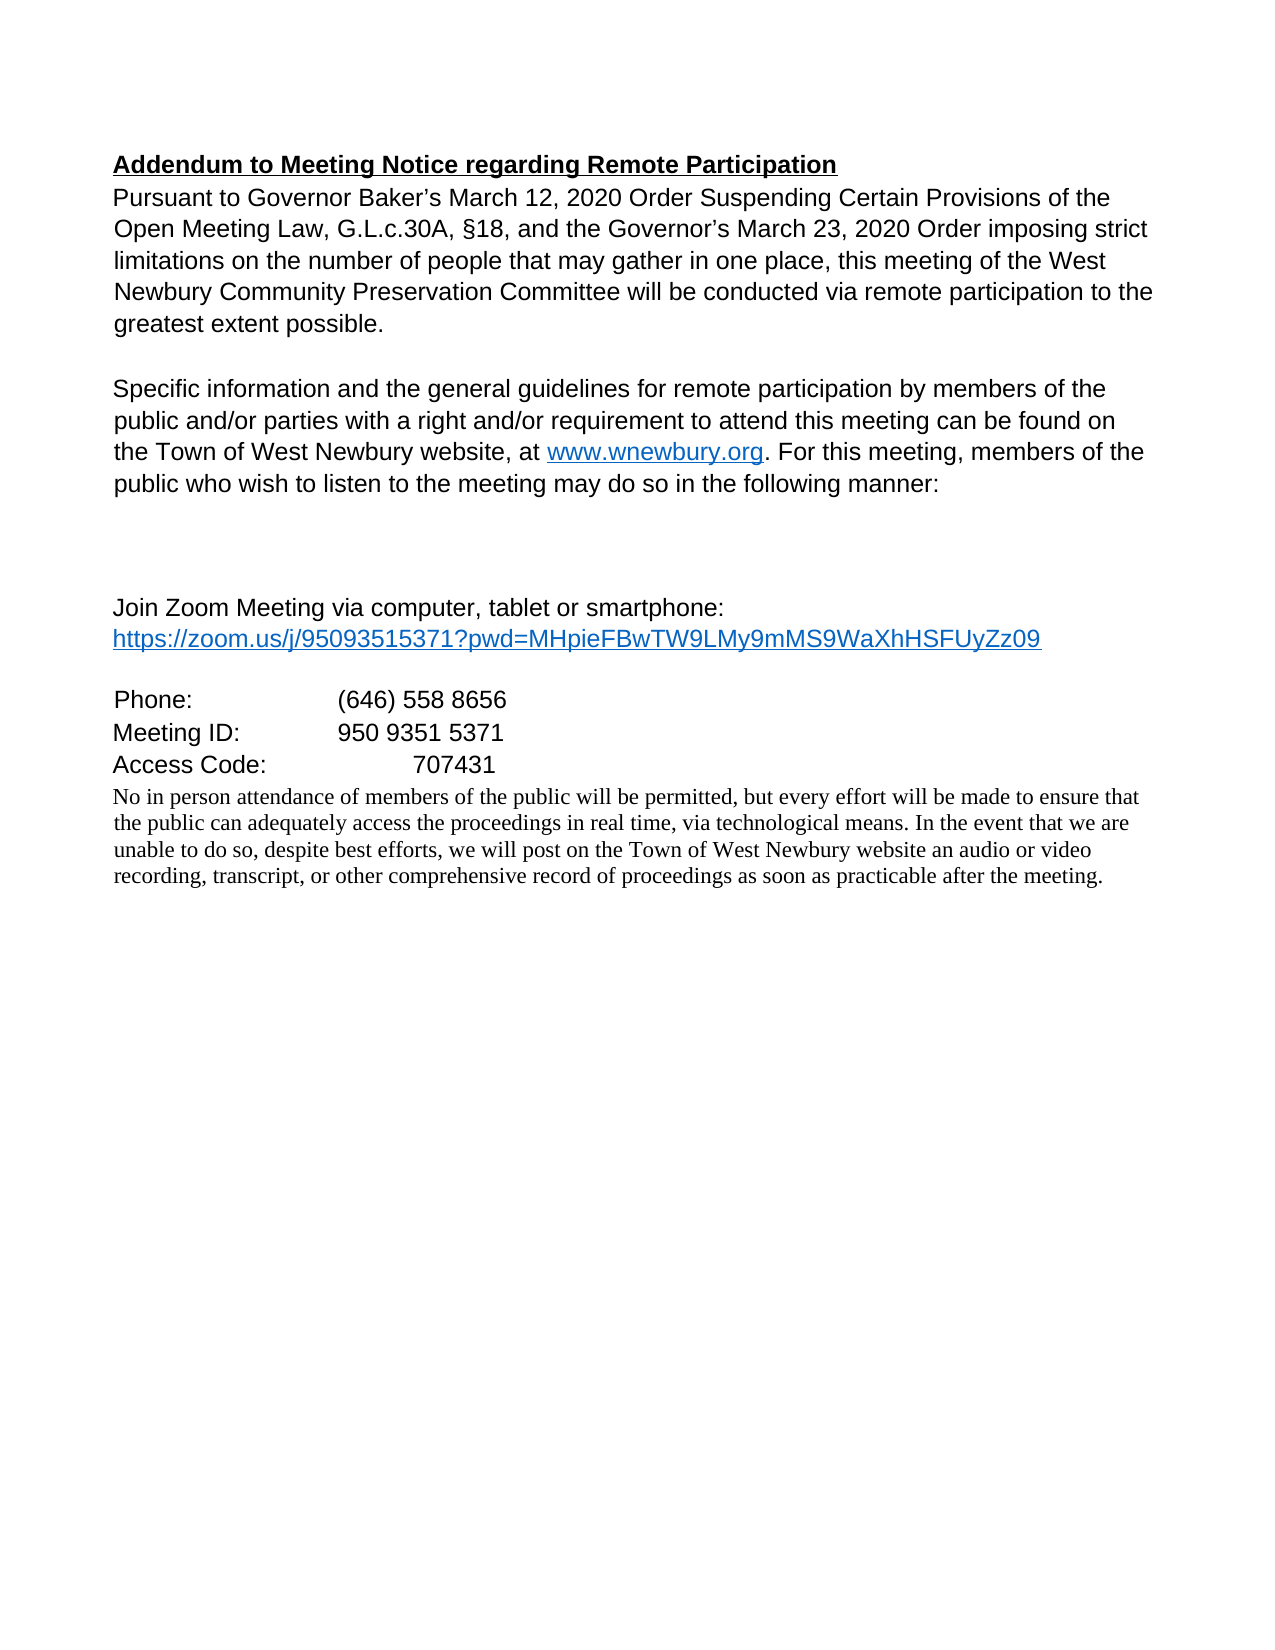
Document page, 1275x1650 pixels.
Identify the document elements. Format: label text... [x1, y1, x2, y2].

text Join Zoom Meeting via computer, tablet or smartphone: [112, 593, 1162, 622]
text Addendum to Meeting Notice regarding Remote Participation [112, 150, 1162, 179]
text No in person attendance of members of the public will be permitted, but every effort will be made to ensure that the public can adequately access the proceedings in real time, via technological means. In the event that we are unable to do so, despite best efforts, we will post on the Town of West Newbury website an audio or video recording, transcript, or other comprehensive record of proceedings as soon as practicable after the meeting. [112, 783, 1162, 888]
text Meeting ID: 950 9351 5371 [112, 718, 1158, 746]
text Pursuant to Governor Baker’s March 12, 2020 Order Suspending Certain Provisions of the Open Meeting Law, G.L.c.30A, §18, and the Governor’s March 23, 2020 Order imposing strict limitations on the number of people that may gather in one place, this meeting of the West Newbury Community Preservation Committee will be conducted via remote participation to the greatest extent possible. [112, 183, 1158, 338]
text Phone: (646) 558 8656 [112, 685, 1158, 714]
text Access Code: 707431 [112, 750, 1158, 779]
text Specific information and the general guidelines for remote participation by members of the public and/or parties with a right and/or requirement to attend this meeting can be found on the Town of West Newbury website, at www.wnewbury.org. For this meeting, members of the public who wish to listen to the meeting may do so in the following manner: [112, 374, 1158, 497]
text https://zoom.us/j/95093515371?pwd=MHpieFBwTW9LMy9mMS9WaXhHSFUyZz09 [112, 624, 1162, 653]
